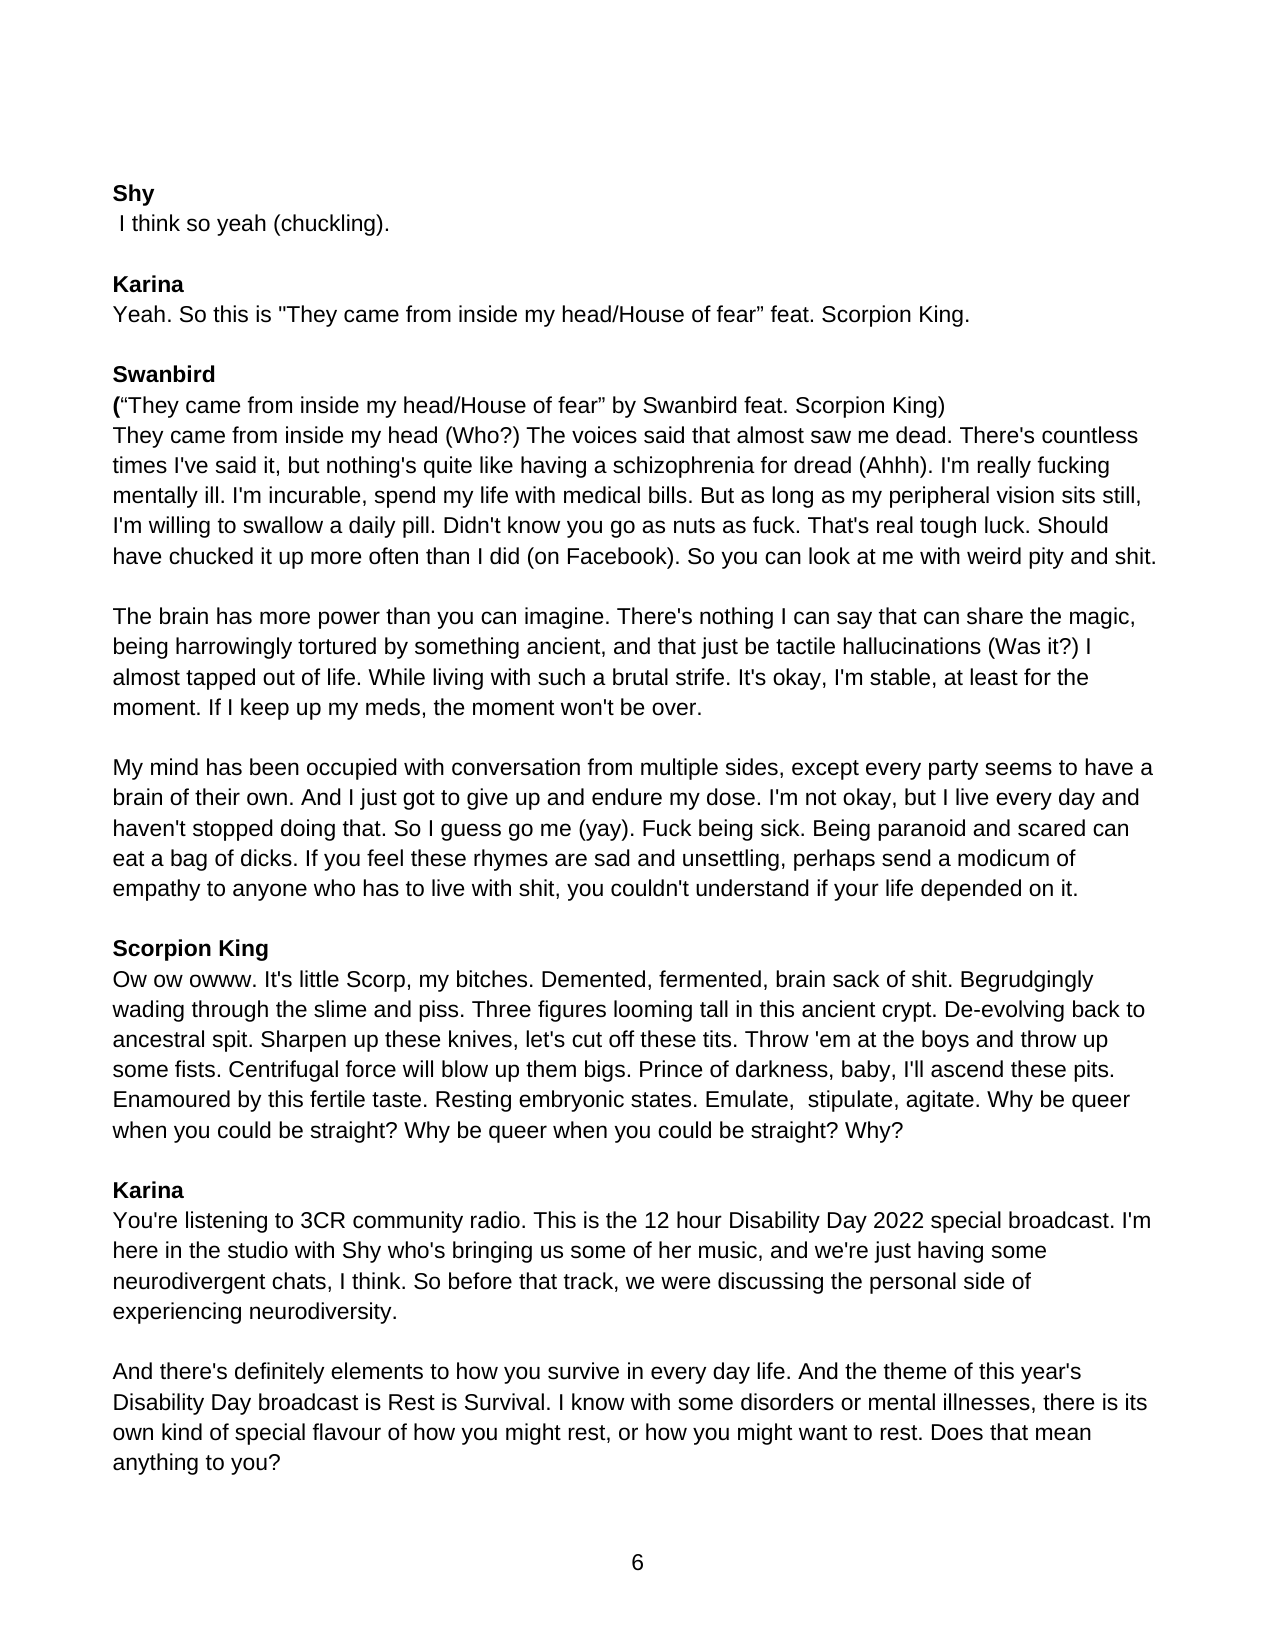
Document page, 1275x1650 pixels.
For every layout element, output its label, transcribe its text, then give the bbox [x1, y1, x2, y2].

text You're listening to 3CR community radio. This is the 12 hour Disability Day 2022 special broadcast. I'm here in the studio with Shy who's bringing us some of her music, and we're just having some neurodivergent chats, I think. So before that track, we were discussing the personal side of experiencing neurodiversity. [112, 1207, 1162, 1324]
text Karina [112, 271, 1162, 297]
text Yeah. So this is "They came from inside my head/House of fear” feat. Scorpion King. [112, 301, 1162, 327]
text And there's definitely elements to how you survive in every day life. And the theme of this year's Disability Day broadcast is Rest is Survival. I know with some disorders or mental illnesses, there is its own kind of special flavour of how you might rest, or how you might want to rest. Does that mean anything to you? [112, 1358, 1162, 1475]
text Karina [112, 1177, 1162, 1203]
text Swanbird [112, 361, 1162, 388]
text The brain has more power than you can imagine. There's nothing I can say that can share the magic, being harrowingly tortured by something ancient, and that just be tactile hallucinations (Was it?) I almost tapped out of life. While living with such a brutal strife. It's okay, I'm stable, at least for the moment. If I keep up my meds, the moment won't be over. [112, 603, 1162, 720]
text (“They came from inside my head/House of fear” by Swanbird feat. Scorpion King) [112, 392, 1162, 418]
text Scorpion King [112, 935, 1162, 962]
text Shy [112, 180, 1162, 207]
text They came from inside my head (Who?) The voices said that almost saw me dead. There's countless times I've said it, but nothing's quite like having a schizophrenia for dread (Ahhh). I'm really fucking mentally ill. I'm incurable, spend my life with medical bills. But as long as my peripheral vision sits still, I'm willing to swallow a daily pill. Didn't know you go as nuts as fuck. That's real tough luck. Should have chucked it up more often than I did (on Facebook). So you can look at me with weird pity and shit. [112, 422, 1162, 569]
text I think so yeah (chuckling). [112, 210, 1162, 237]
text My mind has been occupied with conversation from multiple sides, except every party seems to have a brain of their own. And I just got to give up and endure my dose. I'm not okay, but I live every day and haven't stopped doing that. So I guess go me (yay). Fuck being sick. Being paranoid and scared can eat a bag of dicks. If you feel these rhymes are sad and unsettling, perhaps send a modicum of empathy to anyone who has to live with shit, you couldn't understand if your life depended on it. [112, 754, 1162, 901]
text Ow ow owww. It's little Scorp, my bitches. Demented, fermented, brain sack of shit. Begrudgingly wading through the slime and piss. Three figures looming tall in this ancient crypt. De-evolving back to ancestral spit. Sharpen up these knives, let's cut off these tits. Throw 'em at the boys and throw up some fists. Centrifugal force will blow up them bigs. Prince of darkness, baby, I'll ascend these pits. Enamoured by this fertile taste. Resting embryonic states. Emulate, stipulate, agitate. Why be queer when you could be straight? Why be queer when you could be straight? Why? [112, 966, 1162, 1143]
